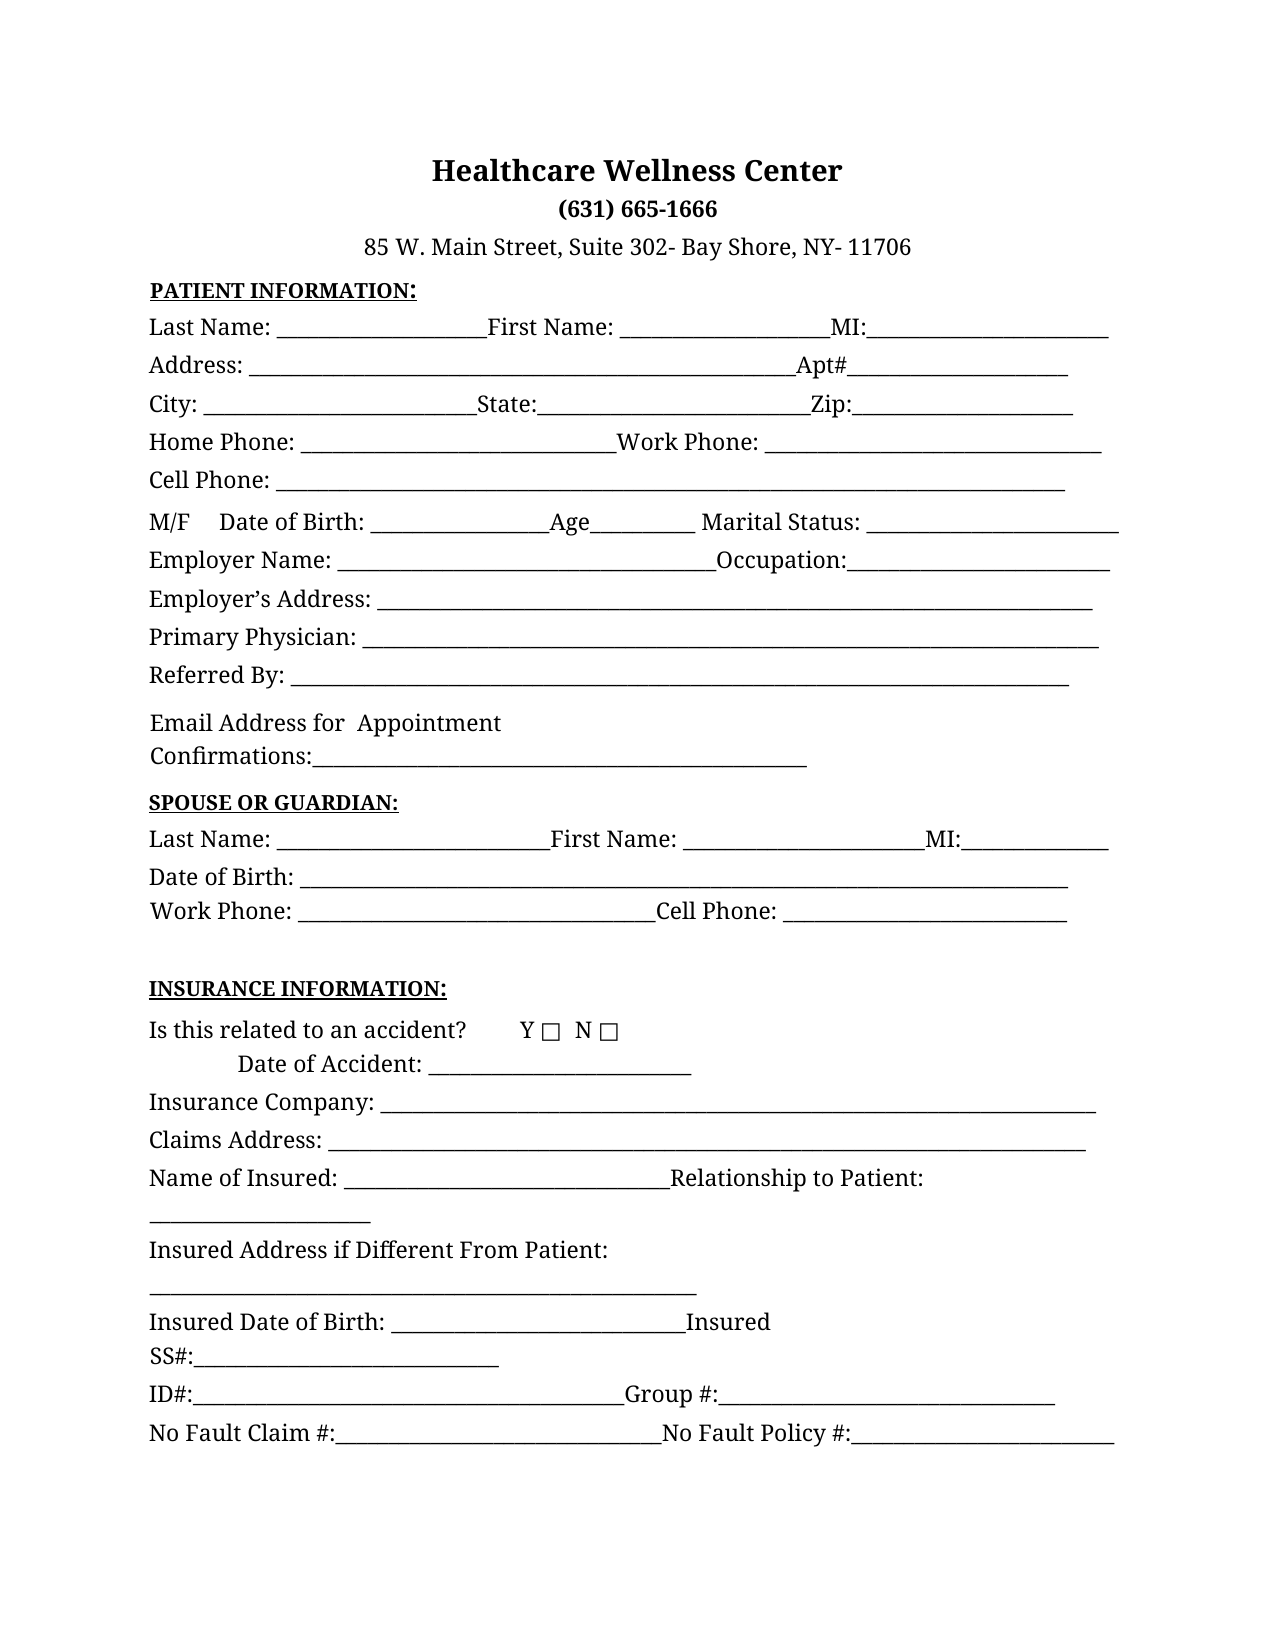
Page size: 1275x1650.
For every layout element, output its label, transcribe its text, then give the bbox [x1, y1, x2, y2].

text (631) 665-1666 [150, 193, 1125, 224]
text PATIENT INFORMATION: [150, 271, 1126, 305]
text Name of Insured: _______________________________Relationship to Patient: _____________________ [148, 1162, 1126, 1227]
text Claims Address: ________________________________________________________________________ [148, 1124, 1126, 1155]
text ID#:_________________________________________Group #:________________________________ [148, 1378, 1126, 1409]
text Address: ____________________________________________________Apt#_____________________ [148, 349, 1126, 381]
text Insurance Company: ____________________________________________________________________ [148, 1086, 1126, 1117]
text No Fault Claim #:_______________________________No Fault Policy #:_________________________ [148, 1417, 1126, 1448]
text INSURANCE INFORMATION: [148, 972, 1126, 1003]
text Date of Birth: _________________________________________________________________________ Work Phone: __________________________________Cell Phone: ___________________________ [148, 861, 1126, 926]
text Healthcare Wellness Center [150, 150, 1125, 190]
text Insured Address if Different From Patient: ____________________________________________________ [148, 1234, 1126, 1299]
text Last Name: __________________________First Name: _______________________MI:______________ [148, 823, 1126, 854]
text 85 W. Main Street, Suite 302- Bay Shore, NY- 11706 [150, 231, 1126, 262]
text Email Address for Appointment Confirmations:_______________________________________________ [148, 707, 1126, 772]
text Insured Date of Birth: ____________________________Insured SS#:_____________________________ [148, 1306, 1126, 1371]
text Employer Name: ____________________________________Occupation:_________________________ [148, 544, 1126, 576]
text Employer’s Address: ____________________________________________________________________ [148, 583, 1126, 614]
text Cell Phone: ___________________________________________________________________________ [148, 464, 1126, 495]
text Referred By: __________________________________________________________________________ [148, 659, 1126, 690]
text Home Phone: ______________________________Work Phone: ________________________________ [148, 426, 1126, 457]
text City: __________________________State:__________________________Zip:_____________________ [148, 388, 1126, 419]
text M/F Date of Birth: _________________Age__________ Marital Status: ________________________ [148, 506, 1126, 537]
text Is this related to an accident? Y □ N □ Date of Accident: _________________________ [148, 1014, 1126, 1079]
text Primary Physician: ______________________________________________________________________ [148, 621, 1126, 652]
text SPOUSE OR GUARDIAN: [148, 788, 1126, 816]
text Last Name: ____________________First Name: ____________________MI:_______________________ [148, 311, 1126, 342]
